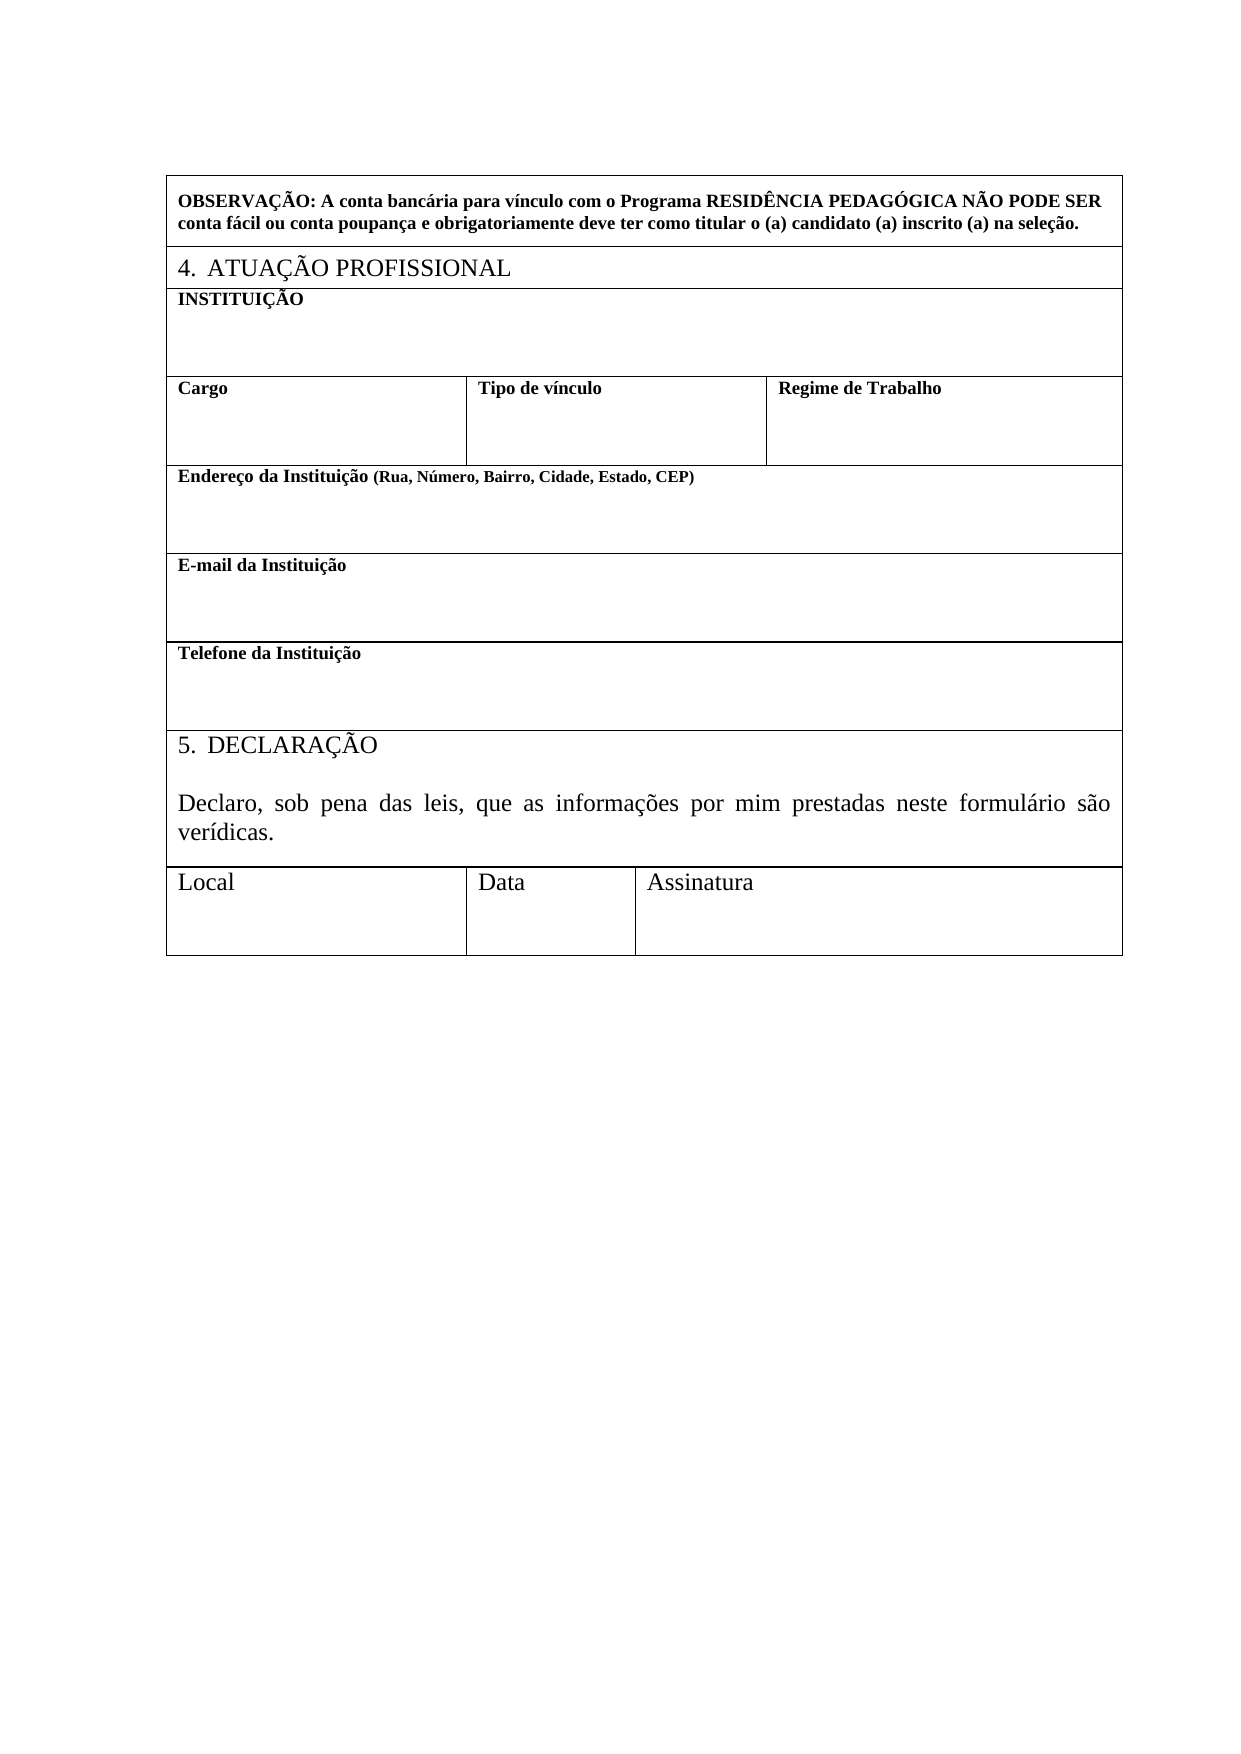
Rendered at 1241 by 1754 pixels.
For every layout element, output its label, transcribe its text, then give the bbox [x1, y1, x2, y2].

table_header OBSERVAÇÃO: A conta bancária para vínculo com o Programa RESIDÊNCIA PEDAGÓGICA NÃO PODE SER conta fácil ou conta poupança e obrigatoriamente deve ter como titular o (a) candidato (a) inscrito (a) na seleção. [167, 176, 1122, 246]
table_cell Tipo de vínculo [467, 377, 766, 464]
table_cell Telefone da Instituição [167, 643, 1122, 730]
table_cell Regime de Trabalho [767, 377, 1122, 464]
table_cell 4. ATUAÇÃO PROFISSIONAL [167, 247, 1122, 287]
table_cell Cargo [167, 377, 466, 464]
table_cell E-mail da Instituição [167, 554, 1122, 641]
table_cell Endereço da Instituição (Rua, Número, Bairro, Cidade, Estado, CEP) [167, 466, 1122, 553]
table_cell Assinatura [636, 868, 1122, 955]
table_cell Data [467, 868, 635, 955]
table_cell Local [167, 868, 466, 955]
table_cell INSTITUIÇÃO [167, 289, 1122, 376]
table_cell 5. DECLARAÇÃO Declaro, sob pena das leis, que as informações por mim prestadas neste formulário são verídicas. [167, 731, 1122, 866]
